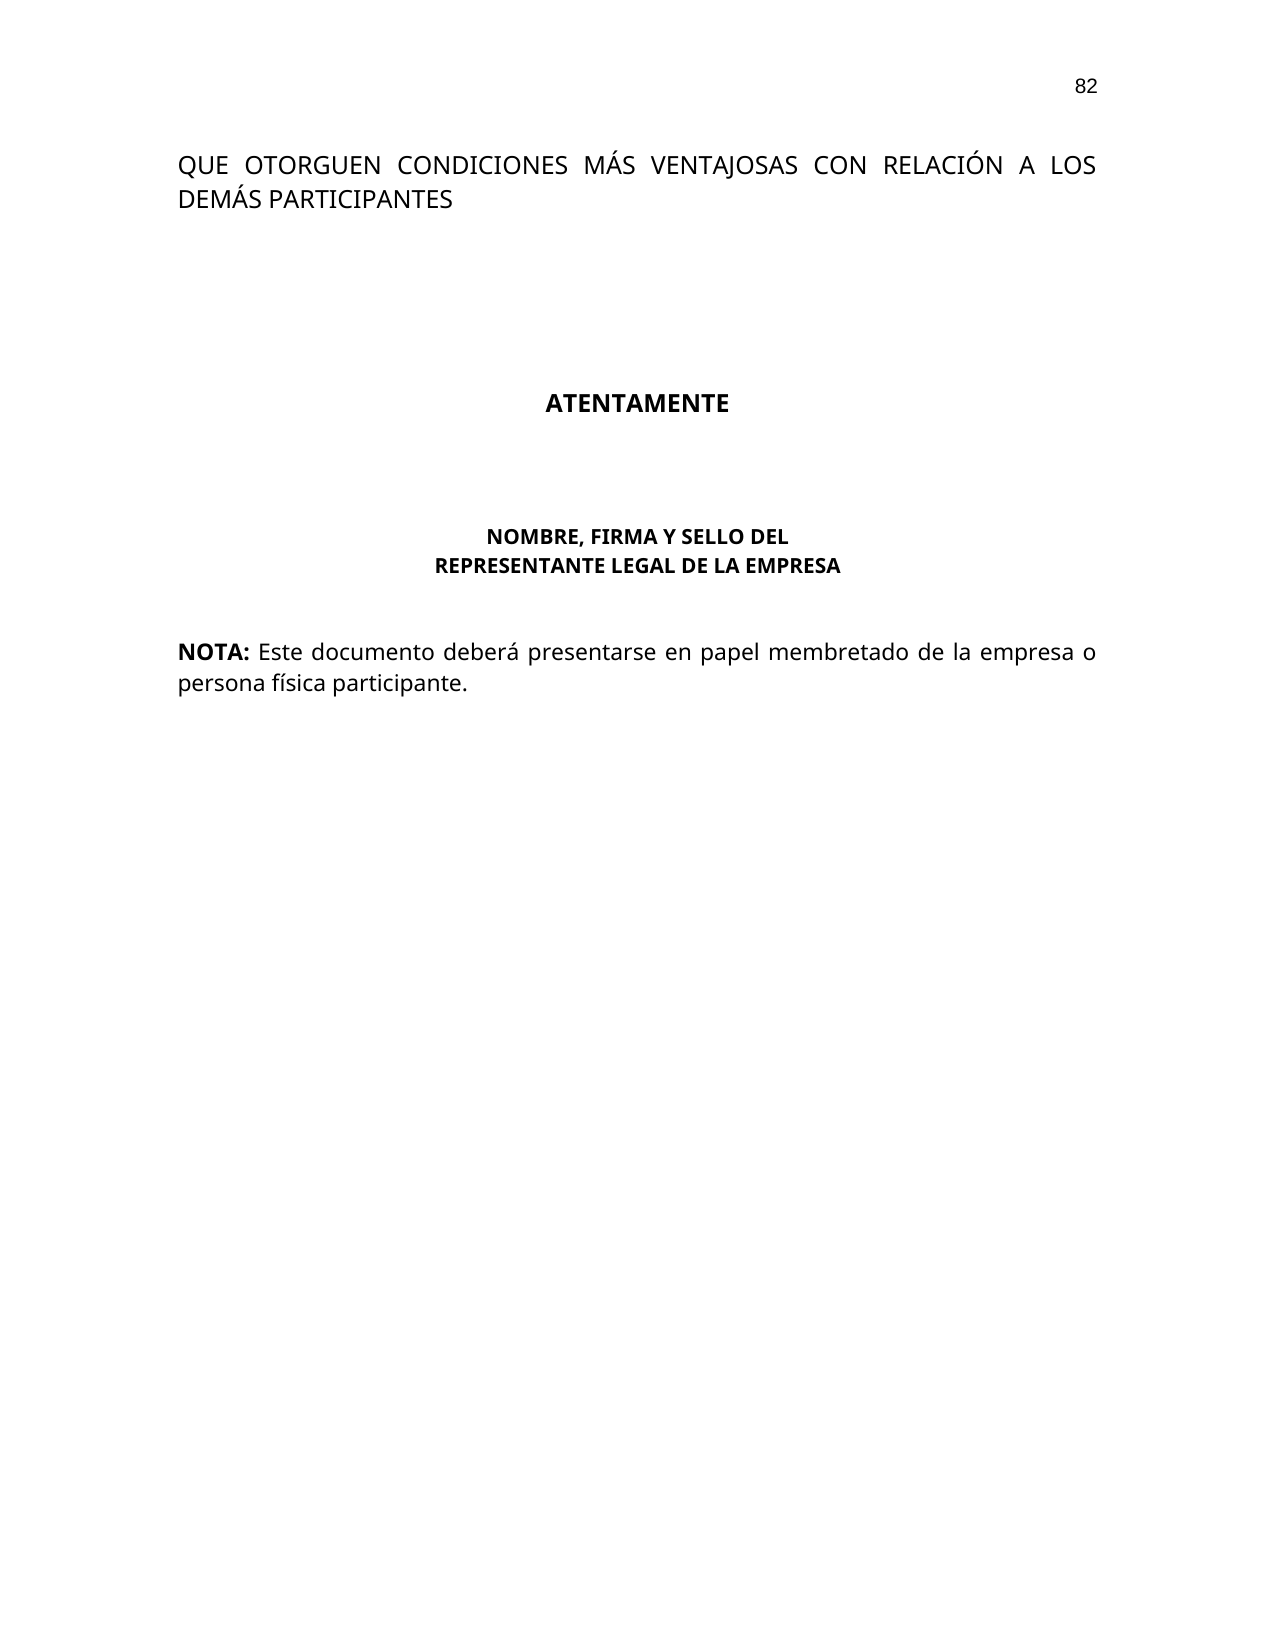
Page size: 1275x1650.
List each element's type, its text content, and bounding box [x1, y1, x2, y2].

text NOMBRE, FIRMA Y SELLO DEL [177, 522, 1098, 551]
text ATENTAMENTE [177, 386, 1098, 420]
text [177, 148, 1098, 216]
text NOTA: Este documento deberá presentarse en papel membretado de la empresa o persona física participante. [177, 636, 1098, 698]
text REPRESENTANTE LEGAL DE LA EMPRESA [177, 551, 1098, 579]
